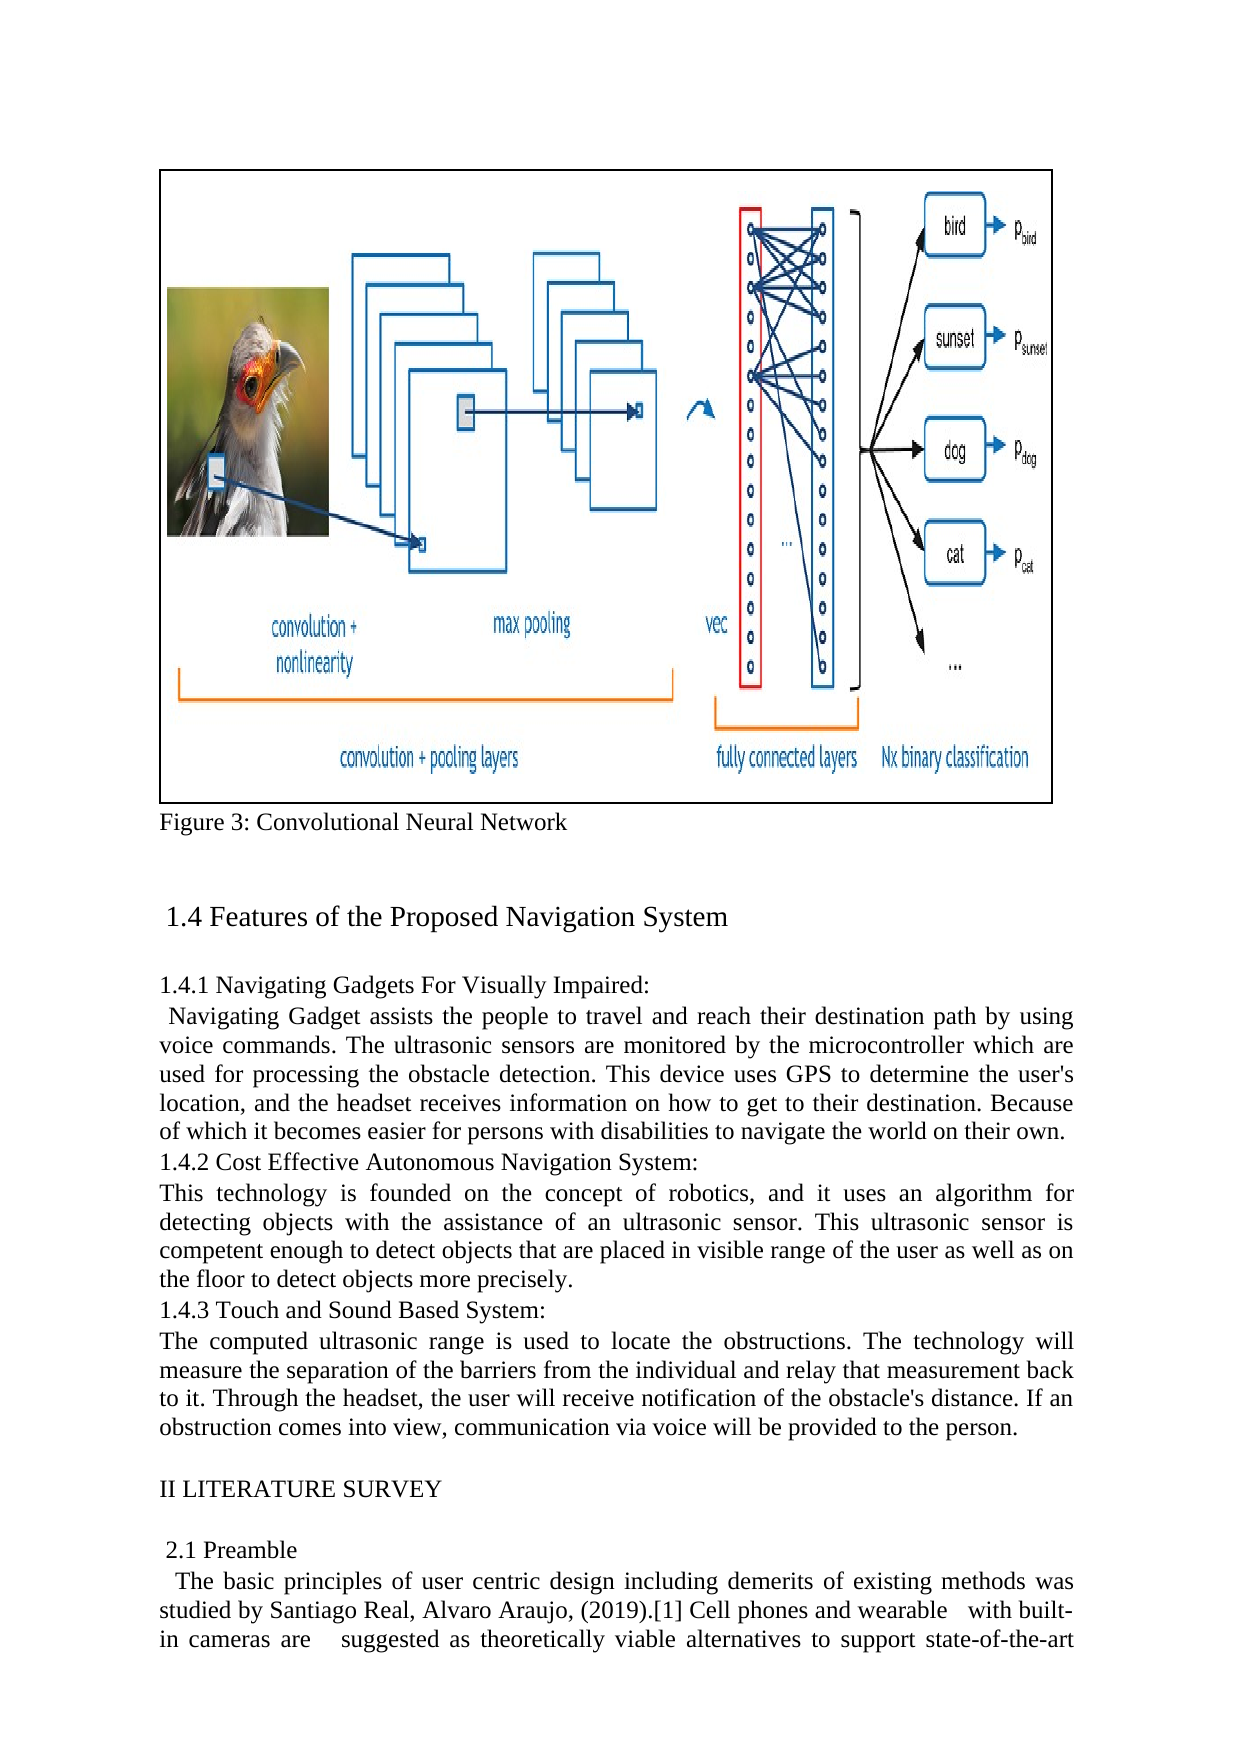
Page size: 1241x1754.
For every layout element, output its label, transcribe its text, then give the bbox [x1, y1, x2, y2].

subtitle 1.4.1 Navigating Gadgets For Visually Impaired: [159, 971, 1075, 999]
text II LITERATURE SURVEY [159, 1474, 1075, 1503]
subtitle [107, 1566, 1075, 1653]
subtitle 1.4 Features of the Proposed Navigation System [159, 899, 1075, 933]
text Navigating Gadget assists the people to travel and reach their destination path by using voice commands. The ultrasonic sensors are monitored by the microcontroller which are used for processing the obstacle detection. This device uses GPS to determine the user's location, and the headset receives information on how to get to their destination. Because of which it becomes easier for persons with disabilities to navigate the world on their own. [159, 1001, 1075, 1145]
picture [167, 191, 1047, 774]
text The computed ultrasonic range is used to locate the obstructions. The technology will measure the separation of the barriers from the individual and relay that measurement back to it. Through the headset, the user will receive notification of the obstacle's distance. If an obstruction comes into view, communication via voice will be provided to the person. [159, 1326, 1075, 1441]
text This technology is founded on the concept of robotics, and it uses an algorithm for detecting objects with the assistance of an ultrasonic sensor. This ultrasonic sensor is competent enough to detect objects that are placed in visible range of the user as well as on the floor to detect objects more precisely. [159, 1178, 1075, 1293]
subtitle 1.4.3 Touch and Sound Based System: [159, 1295, 1075, 1324]
subtitle 1.4.2 Cost Effective Autonomous Navigation System: [159, 1147, 1075, 1176]
text Figure 3: Convolutional Neural Network [159, 807, 1075, 836]
subtitle 2.1 Preamble [159, 1536, 1075, 1564]
